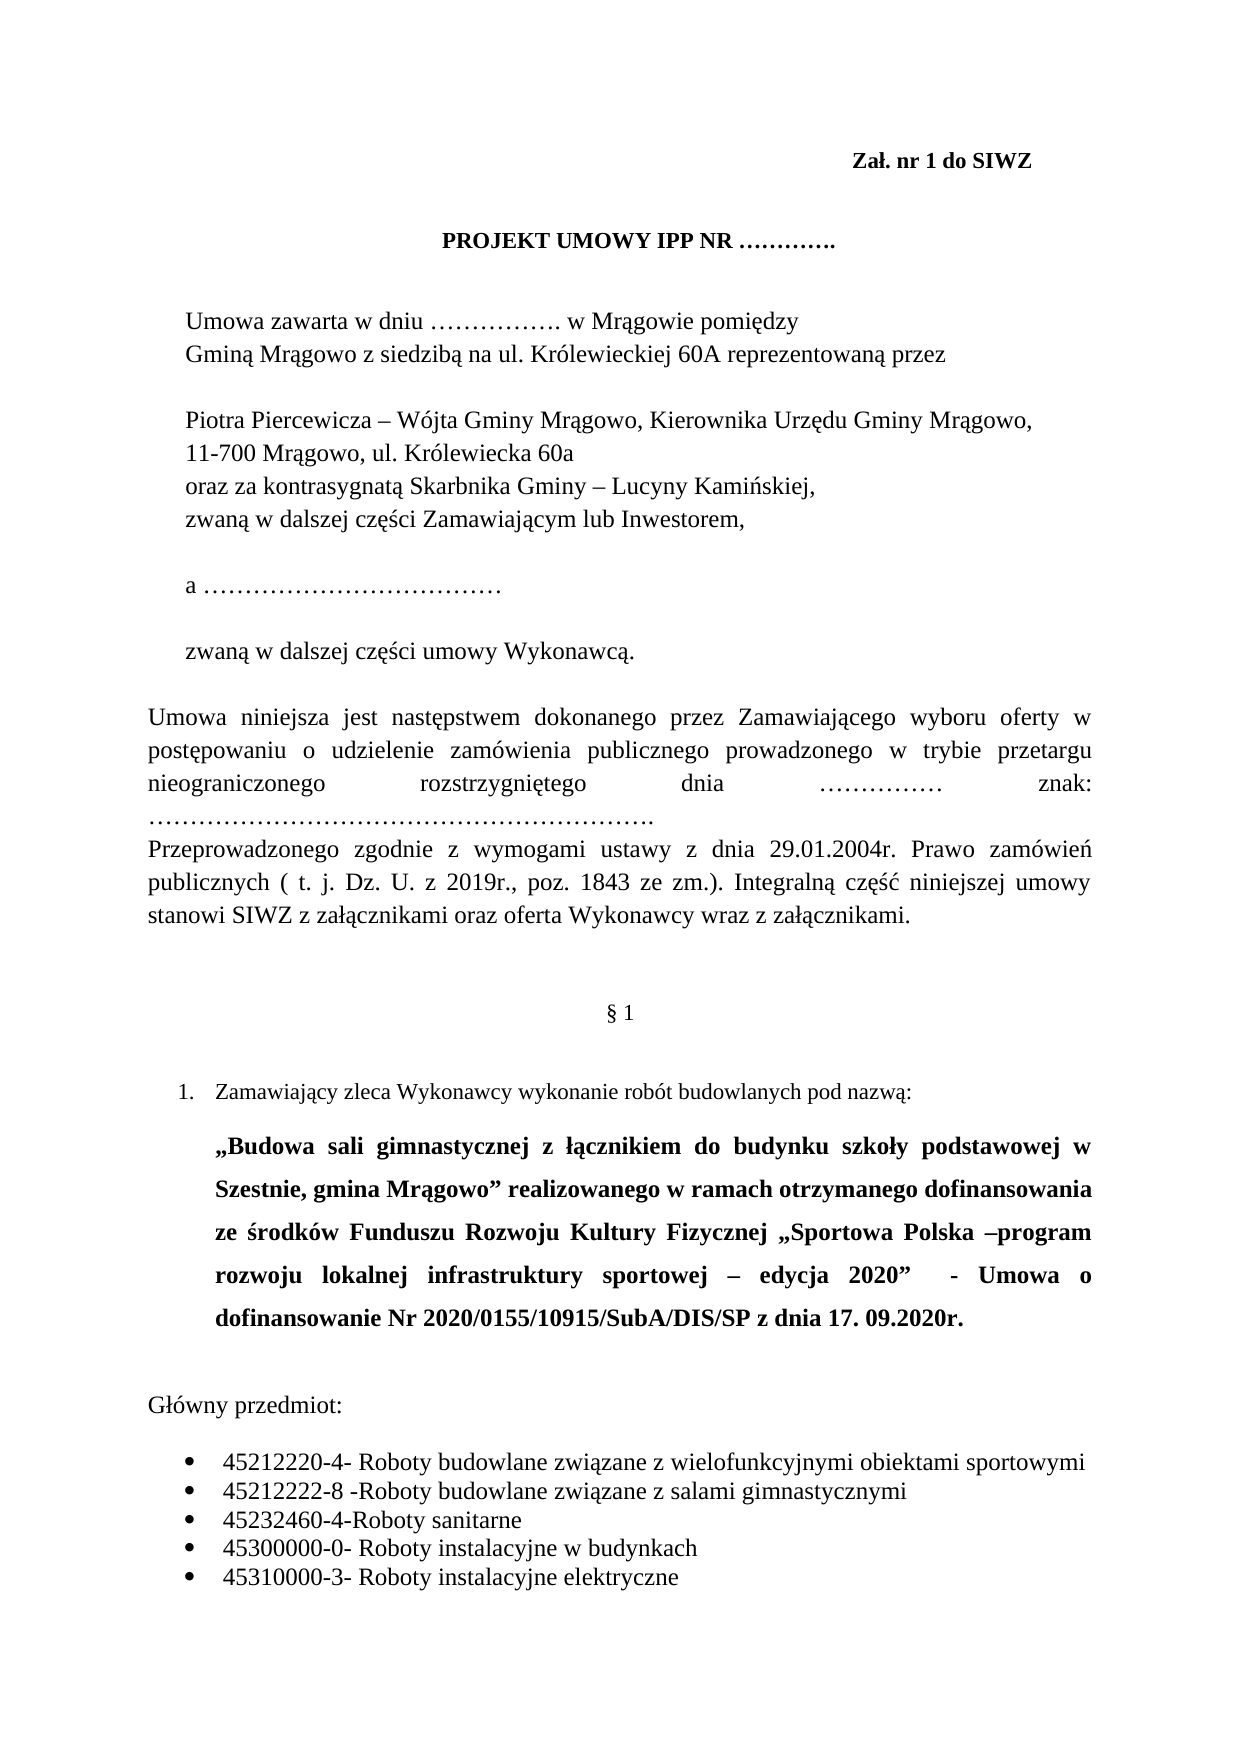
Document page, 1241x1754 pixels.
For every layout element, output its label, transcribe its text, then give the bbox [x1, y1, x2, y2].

text Główny przedmiot: [148, 1390, 1093, 1418]
text oraz za kontrasygnatą Skarbnika Gminy – Lucyny Kamińskiej, [185, 471, 1093, 499]
text Umowa niniejsza jest następstwem dokonanego przez Zamawiającego wyboru oferty w postępowaniu o udzielenie zamówienia publicznego prowadzonego w trybie przetargu nieograniczonego rozstrzygniętego dnia …………… znak: ……………………………………………………. [148, 702, 1093, 830]
text Zał. nr 1 do SIWZ [185, 148, 1093, 174]
list 45310000-3- Roboty instalacyjne elektryczne [185, 1562, 1093, 1591]
text Przeprowadzonego zgodnie z wymogami ustawy z dnia 29.01.2004r. Prawo zamówień publicznych ( t. j. Dz. U. z 2019r., poz. 1843 ze zm.). Integralną część niniejszej umowy stanowi SIWZ z załącznikami oraz oferta Wykonawcy wraz z załącznikami. [148, 834, 1093, 929]
text zwaną w dalszej części umowy Wykonawcą. [185, 636, 1093, 665]
list Zamawiający zleca Wykonawcy wykonanie robót budowlanych pod nazwą: [177, 1078, 1093, 1104]
list 45232460-4-Roboty sanitarne [185, 1505, 1093, 1533]
text a ……………………………… [185, 570, 1093, 599]
list 45212220-4- Roboty budowlane związane z wielofunkcyjnymi obiektami sportowymi [185, 1447, 1093, 1476]
list „Budowa sali gimnastycznej z łącznikiem do budynku szkoły podstawowej w Szestnie, gmina Mrągowo” realizowanego w ramach otrzymanego dofinansowania ze środków Funduszu Rozwoju Kultury Fizycznej „Sportowa Polska –program rozwoju lokalnej infrastruktury sportowej – edycja 2020” - Umowa o dofinansowanie Nr 2020/0155/10915/SubA/DIS/SP z dnia 17. 09.2020r. [215, 1131, 1093, 1332]
text PROJEKT UMOWY IPP NR …………. [185, 227, 1093, 253]
list 45300000-0- Roboty instalacyjne w budynkach [185, 1533, 1093, 1562]
text 11-700 Mrągowo, ul. Królewiecka 60a [185, 438, 1093, 467]
text Gminą Mrągowo z siedzibą na ul. Królewieckiej 60A reprezentowaną przez [148, 339, 1093, 367]
text Umowa zawarta w dniu ……………. w Mrągowie pomiędzy [185, 306, 1093, 334]
text § 1 [148, 999, 1093, 1026]
text Piotra Piercewicza – Wójta Gminy Mrągowo, Kierownika Urzędu Gminy Mrągowo, [185, 405, 1093, 433]
text zwaną w dalszej części Zamawiającym lub Inwestorem, [185, 504, 1093, 533]
list 45212222-8 -Roboty budowlane związane z salami gimnastycznymi [185, 1476, 1093, 1505]
